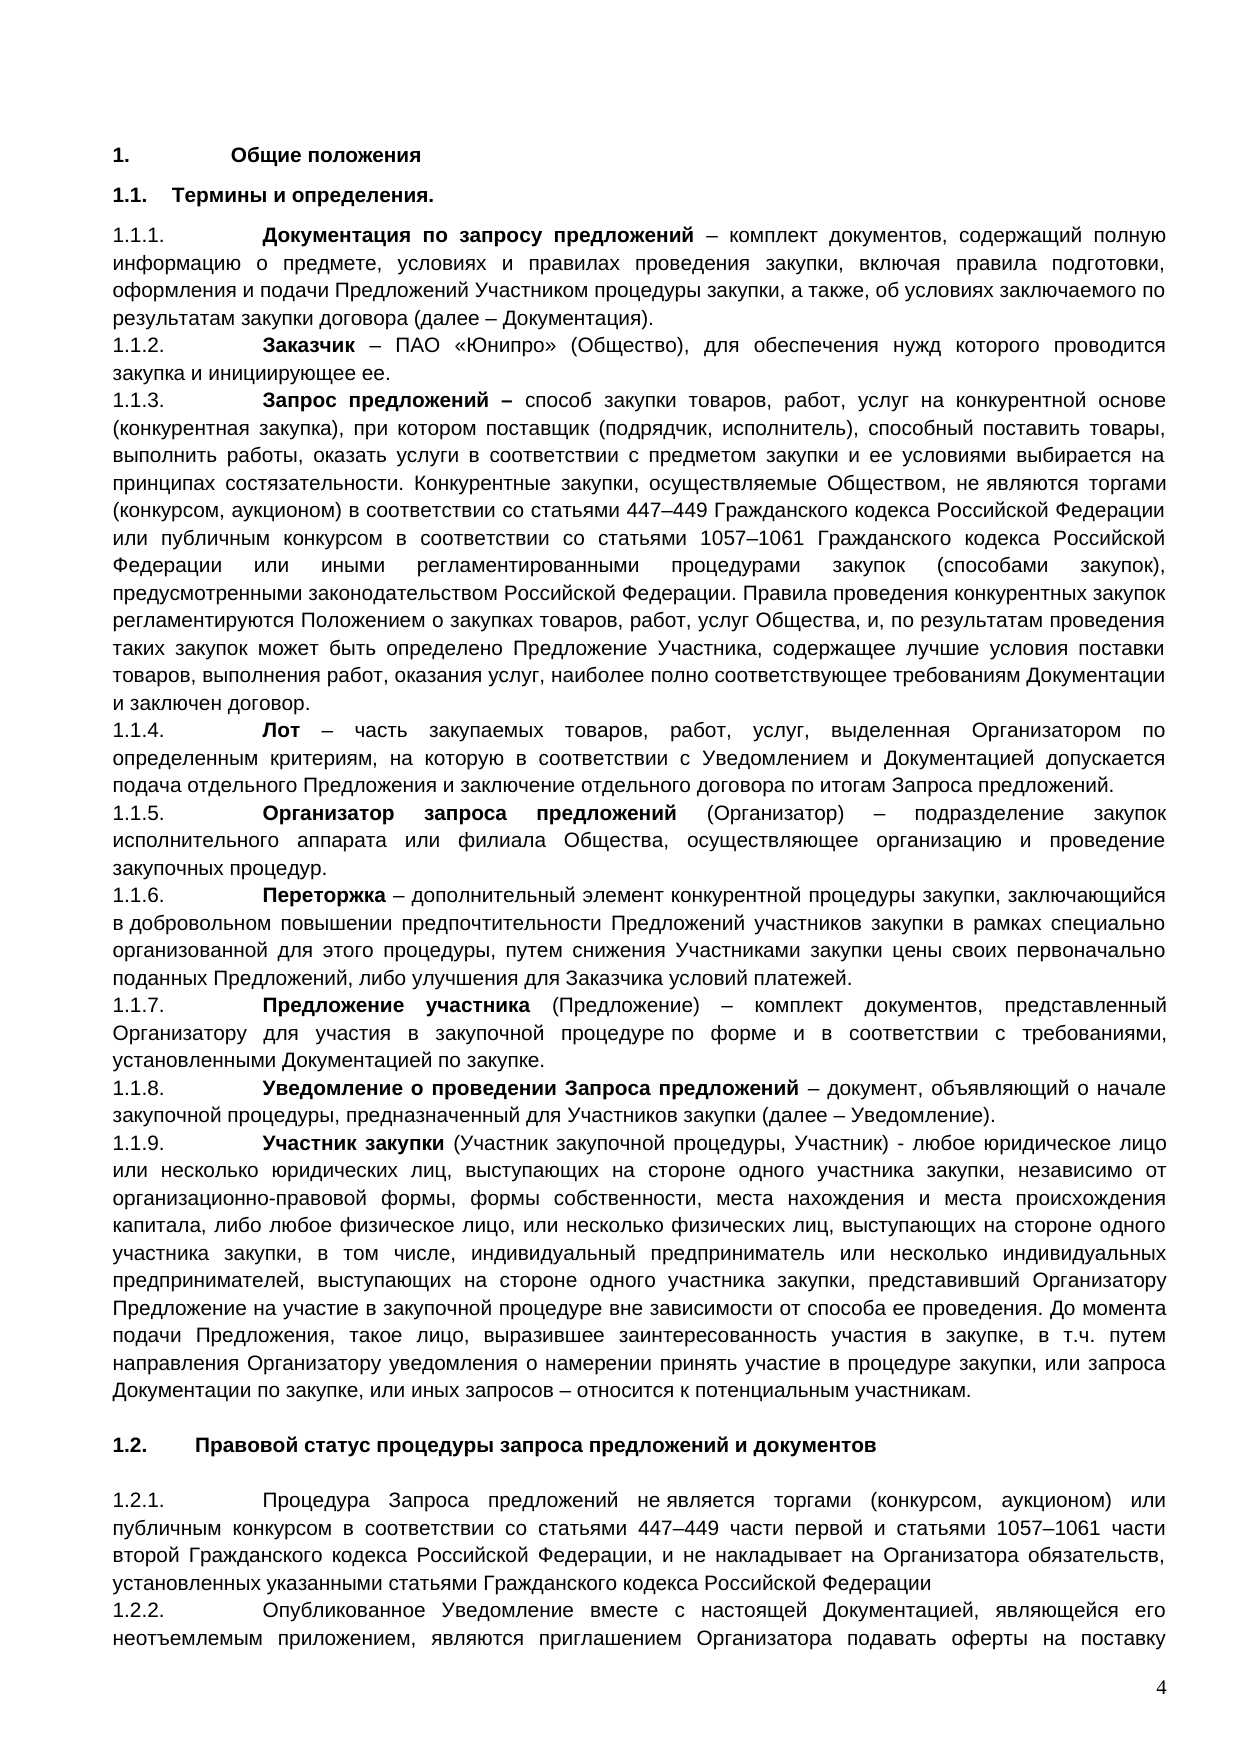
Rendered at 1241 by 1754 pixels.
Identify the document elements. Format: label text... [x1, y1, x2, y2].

list Процедура Запроса предложений не является торгами (конкурсом, аукционом) или публичным конкурсом в соответствии со статьями 447–449 части первой и статьями 1057–1061 части второй Гражданского кодекса Российской Федерации, и не накладывает на Организатора обязательств, установленных указанными статьями Гражданского кодекса Российской Федерации [112, 1488, 1167, 1594]
subtitle Общие положения [112, 143, 1167, 167]
subtitle Правовой статус процедуры запроса предложений и документов [112, 1433, 1167, 1457]
list Документация по запросу предложений – комплект документов, содержащий полную информацию о предмете, условиях и правилах проведения закупки, включая правила подготовки, оформления и подачи Предложений Участником процедуры закупки, а также, об условиях заключаемого по результатам закупки договора (далее – Документация). [112, 223, 1167, 329]
list Уведомление о проведении Запроса предложений – документ, объявляющий о начале закупочной процедуры, предназначенный для Участников закупки (далее – Уведомление). [112, 1076, 1167, 1127]
list Запрос предложений – способ закупки товаров, работ, услуг на конкурентной основе (конкурентная закупка), при котором поставщик (подрядчик, исполнитель), способный поставить товары, выполнить работы, оказать услуги в соответствии с предметом закупки и ее условиями выбирается на принципах состязательности. Конкурентные закупки, осуществляемые Обществом, не являются торгами (конкурсом, аукционом) в соответствии со статьями 447–449 Гражданского кодекса Российской Федерации или публичным конкурсом в соответствии со статьями 1057–1061 Гражданского кодекса Российской Федерации или иными регламентированными процедурами закупок (способами закупок), предусмотренными законодательством Российской Федерации. Правила проведения конкурентных закупок регламентируются Положением о закупках товаров, работ, услуг Общества, и, по результатам проведения таких закупок может быть определено Предложение Участника, содержащее лучшие условия поставки товаров, выполнения работ, оказания услуг, наиболее полно соответствующее требованиям Документации и заключен договор. [112, 388, 1167, 714]
list Лот – часть закупаемых товаров, работ, услуг, выделенная Организатором по определенным критериям, на которую в соответствии с Уведомлением и Документацией допускается подача отдельного Предложения и заключение отдельного договора по итогам Запроса предложений. [112, 718, 1167, 797]
list Заказчик – ПАО «Юнипро» (Общество), для обеспечения нужд которого проводится закупка и инициирующее ее. [112, 333, 1167, 384]
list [112, 1598, 1167, 1649]
list Переторжка – дополнительный элемент конкурентной процедуры закупки, заключающийся в добровольном повышении предпочтительности Предложений участников закупки в рамках специально организованной для этого процедуры, путем снижения Участниками закупки цены своих первоначально поданных Предложений, либо улучшения для Заказчика условий платежей. [112, 883, 1167, 989]
list Предложение участника (Предложение) – комплект документов, представленный Организатору для участия в закупочной процедуре по форме и в соответствии с требованиями, установленными Документацией по закупке. [112, 993, 1168, 1072]
list Термины и определения. [112, 183, 1167, 207]
list Участник закупки (Участник закупочной процедуры, Участник) - любое юридическое лицо или несколько юридических лиц, выступающих на стороне одного участника закупки, независимо от организационно-правовой формы, формы собственности, места нахождения и места происхождения капитала, либо любое физическое лицо, или несколько физических лиц, выступающих на стороне одного участника закупки, в том числе, индивидуальный предприниматель или несколько индивидуальных предпринимателей, выступающих на стороне одного участника закупки, представивший Организатору Предложение на участие в закупочной процедуре вне зависимости от способа ее проведения. До момента подачи Предложения, такое лицо, выразившее заинтересованность участия в закупке, в т.ч. путем направления Организатору уведомления о намерении принять участие в процедуре закупки, или запроса Документации по закупке, или иных запросов – относится к потенциальным участникам. [112, 1131, 1168, 1402]
list Организатор запроса предложений (Организатор) – подразделение закупок исполнительного аппарата или филиала Общества, осуществляющее организацию и проведение закупочных процедур. [112, 801, 1167, 879]
